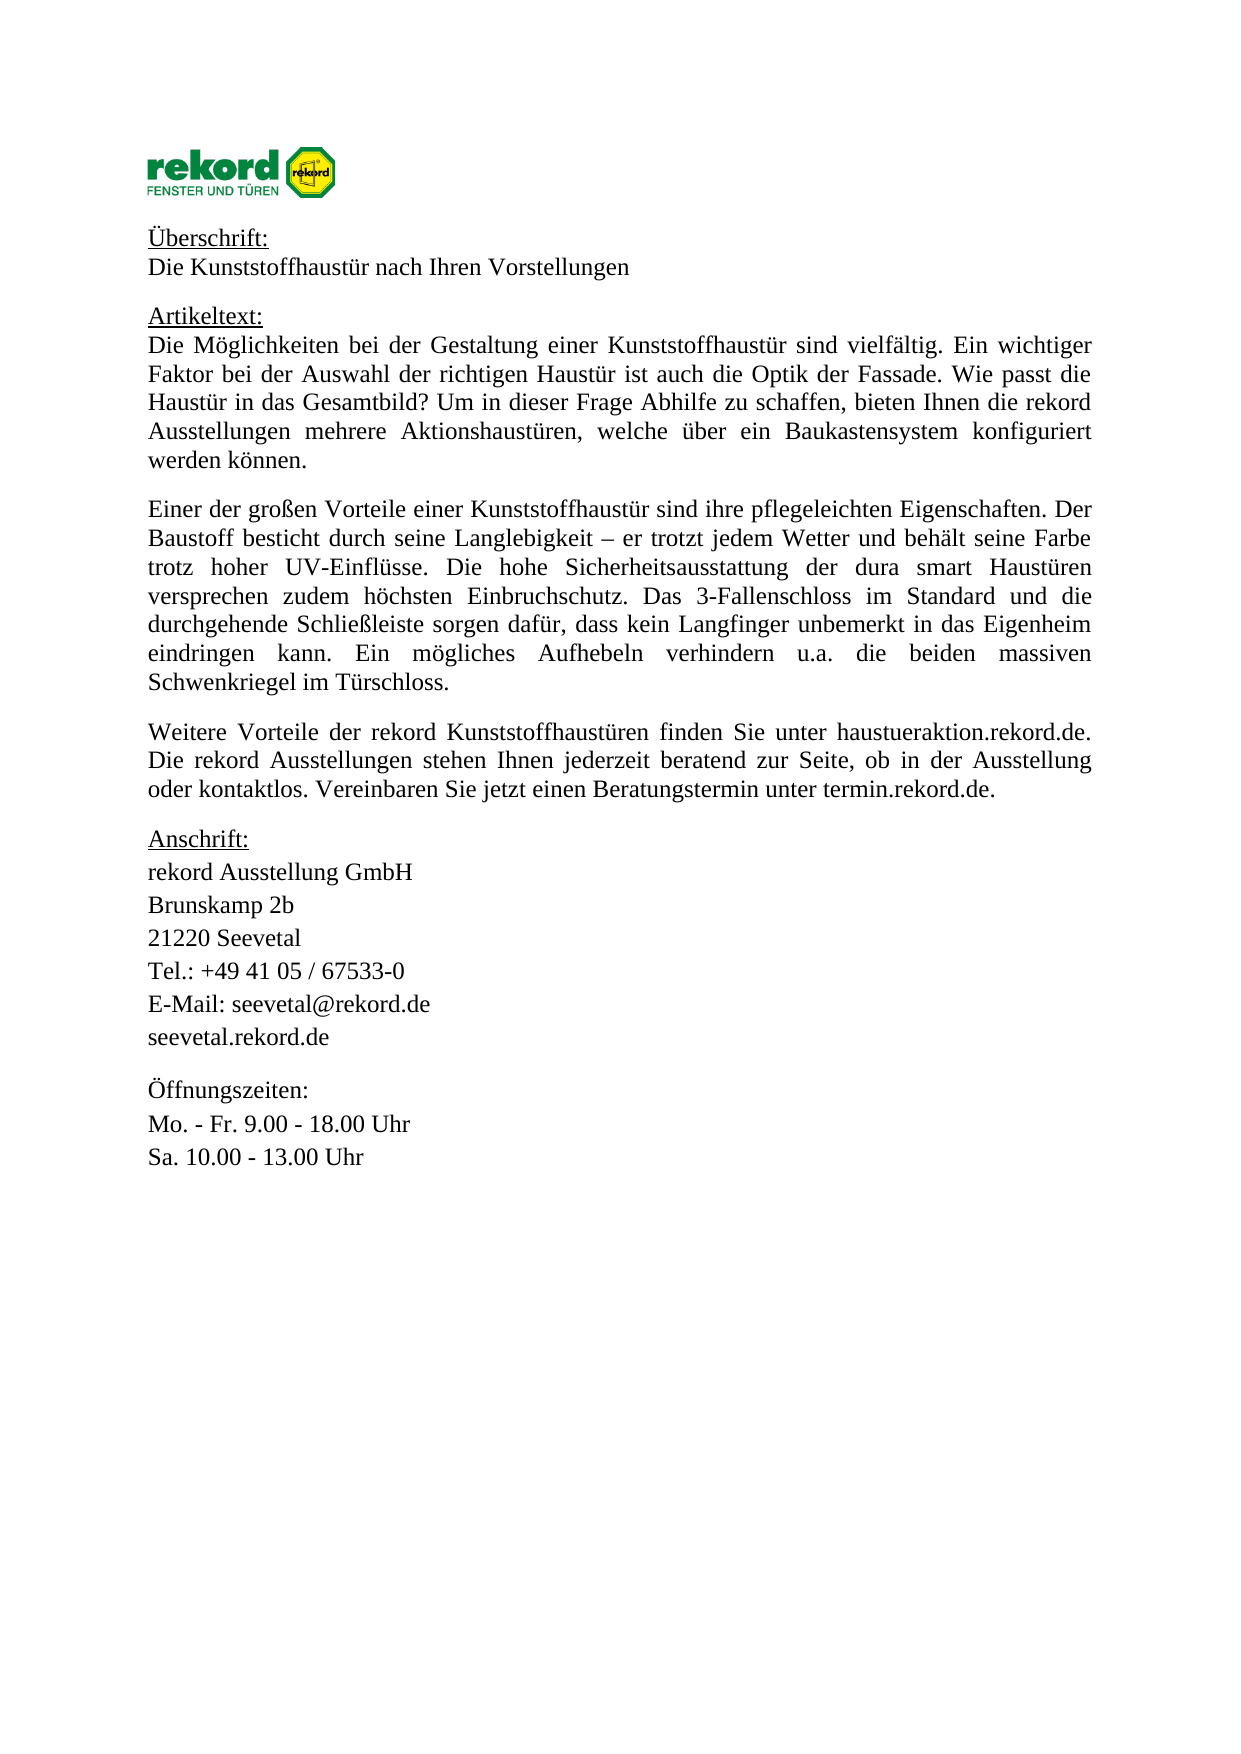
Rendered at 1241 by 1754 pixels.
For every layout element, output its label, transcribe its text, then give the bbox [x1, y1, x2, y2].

text Einer der großen Vorteile einer Kunststoffhaustür sind ihre pflegeleichten Eigenschaften. Der Baustoff besticht durch seine Langlebigkeit – er trotzt jedem Wetter und behält seine Farbe trotz hoher UV-Einflüsse. Die hohe Sicherheitsausstattung der dura smart Haustüren versprechen zudem höchsten Einbruchschutz. Das 3-Fallenschloss im Standard und die durchgehende Schließleiste sorgen dafür, dass kein Langfinger unbemerkt in das Eigenheim eindringen kann. Ein mögliches Aufhebeln verhindern u.a. die beiden massiven Schwenkriegel im Türschloss. [148, 494, 1093, 696]
picture [147, 147, 336, 198]
text Öffnungszeiten: Mo. - Fr. 9.00 - 18.00 Uhr Sa. 10.00 - 13.00 Uhr [148, 1076, 1093, 1170]
text Überschrift: Die Kunststoffhaustür nach Ihren Vorstellungen [148, 223, 1093, 280]
text Anschrift: rekord Ausstellung GmbH Brunskamp 2b 21220 Seevetal Tel.: +49 41 05 / 67533-0 E-Mail: seevetal@rekord.de seevetal.rekord.de [148, 824, 1093, 1051]
text Weitere Vorteile der rekord Kunststoffhaustüren finden Sie unter haustueraktion.rekord.de. Die rekord Ausstellungen stehen Ihnen jederzeit beratend zur Seite, ob in der Ausstellung oder kontaktlos. Vereinbaren Sie jetzt einen Beratungstermin unter termin.rekord.de. [148, 717, 1093, 803]
text Artikeltext: Die Möglichkeiten bei der Gestaltung einer Kunststoffhaustür sind vielfältig. Ein wichtiger Faktor bei der Auswahl der richtigen Haustür ist auch die Optik der Fassade. Wie passt die Haustür in das Gesamtbild? Um in dieser Frage Abhilfe zu schaffen, bieten Ihnen die rekord Ausstellungen mehrere Aktionshaustüren, welche über ein Baukastensystem konfiguriert werden können. [148, 301, 1093, 474]
